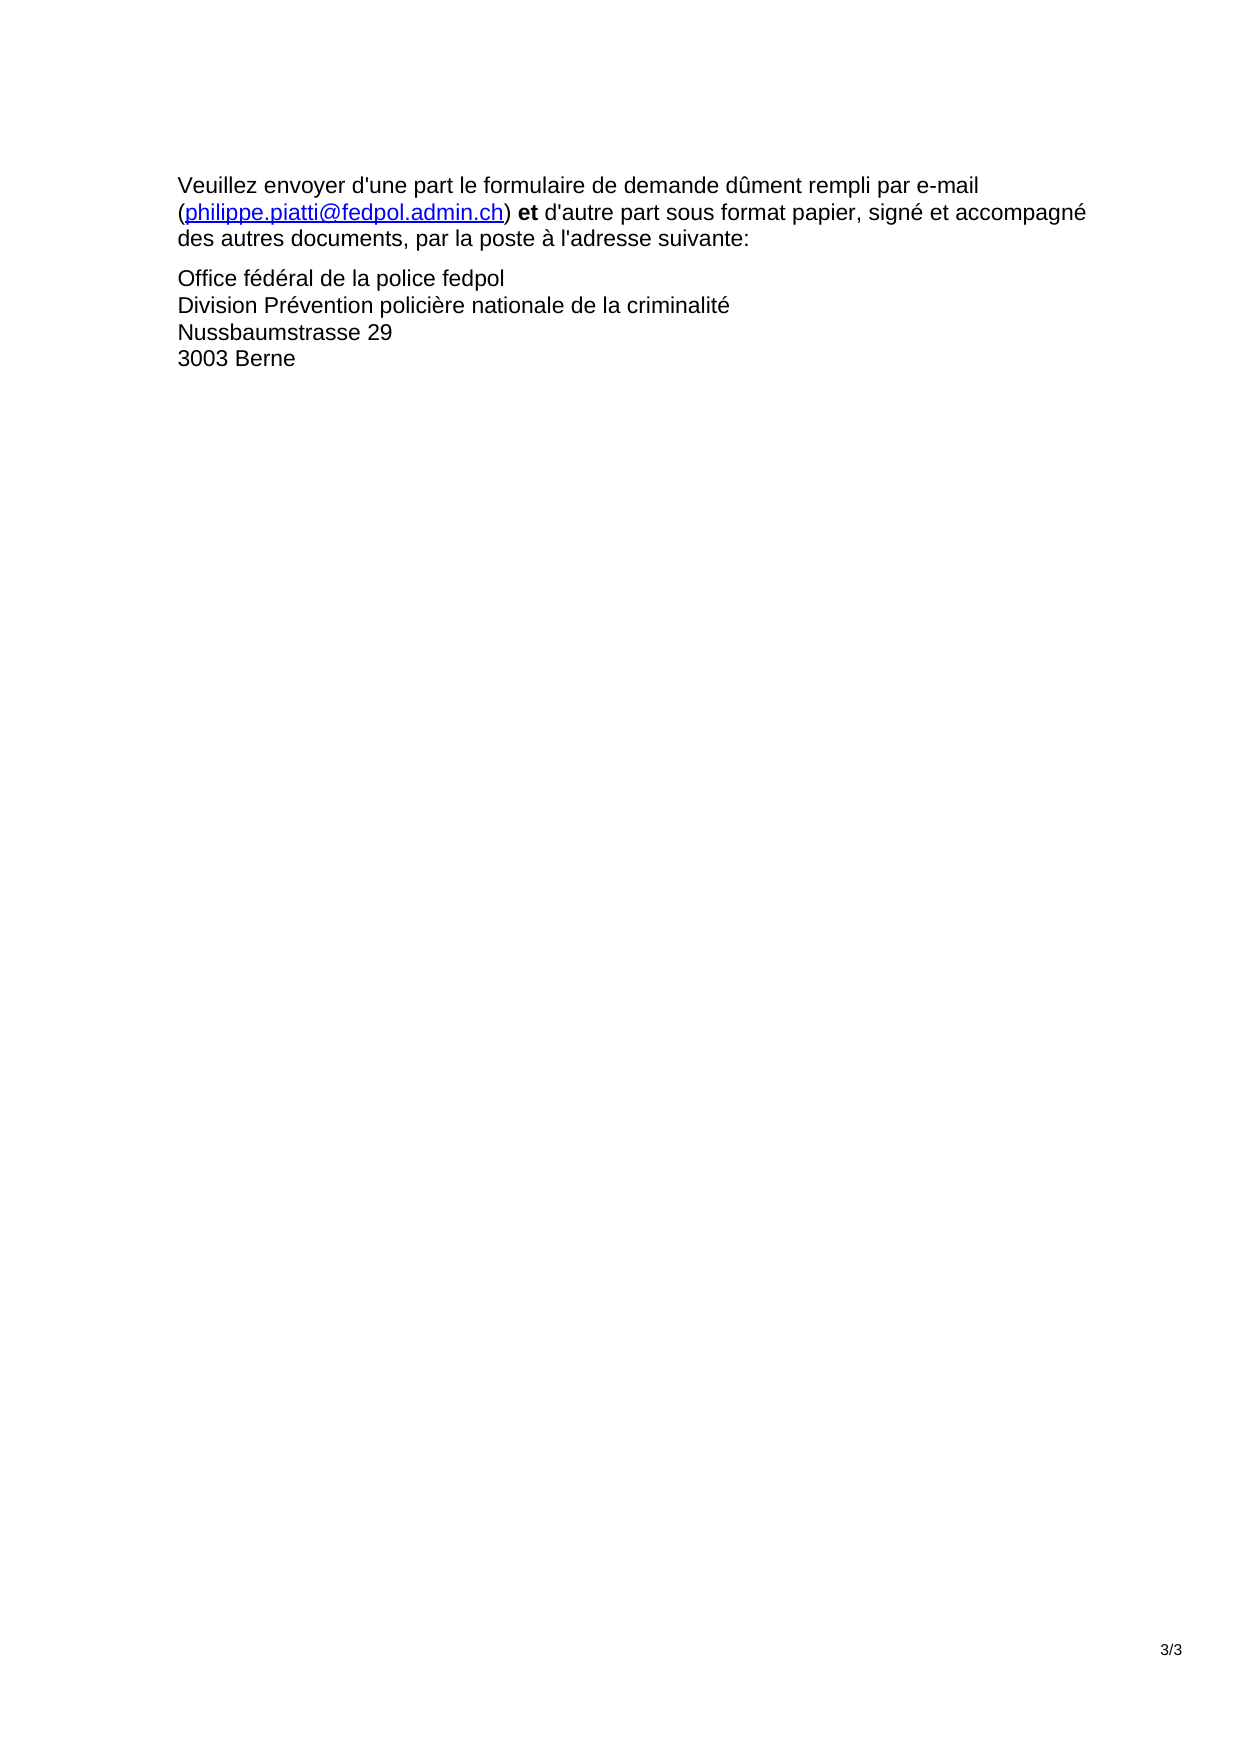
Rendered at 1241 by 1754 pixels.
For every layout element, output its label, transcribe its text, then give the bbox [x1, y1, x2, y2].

text Nussbaumstrasse 29 [177, 318, 1122, 345]
text 3003 Berne [177, 345, 1122, 371]
text Office fédéral de la police fedpol [177, 264, 1122, 291]
text Veuillez envoyer d'une part le formulaire de demande dûment rempli par e-mail (philippe.piatti@fedpol.admin.ch) et d'autre part sous format papier, signé et accompagné des autres documents, par la poste à l'adresse suivante: [177, 172, 1122, 251]
text Division Prévention policière nationale de la criminalité [177, 291, 1122, 318]
